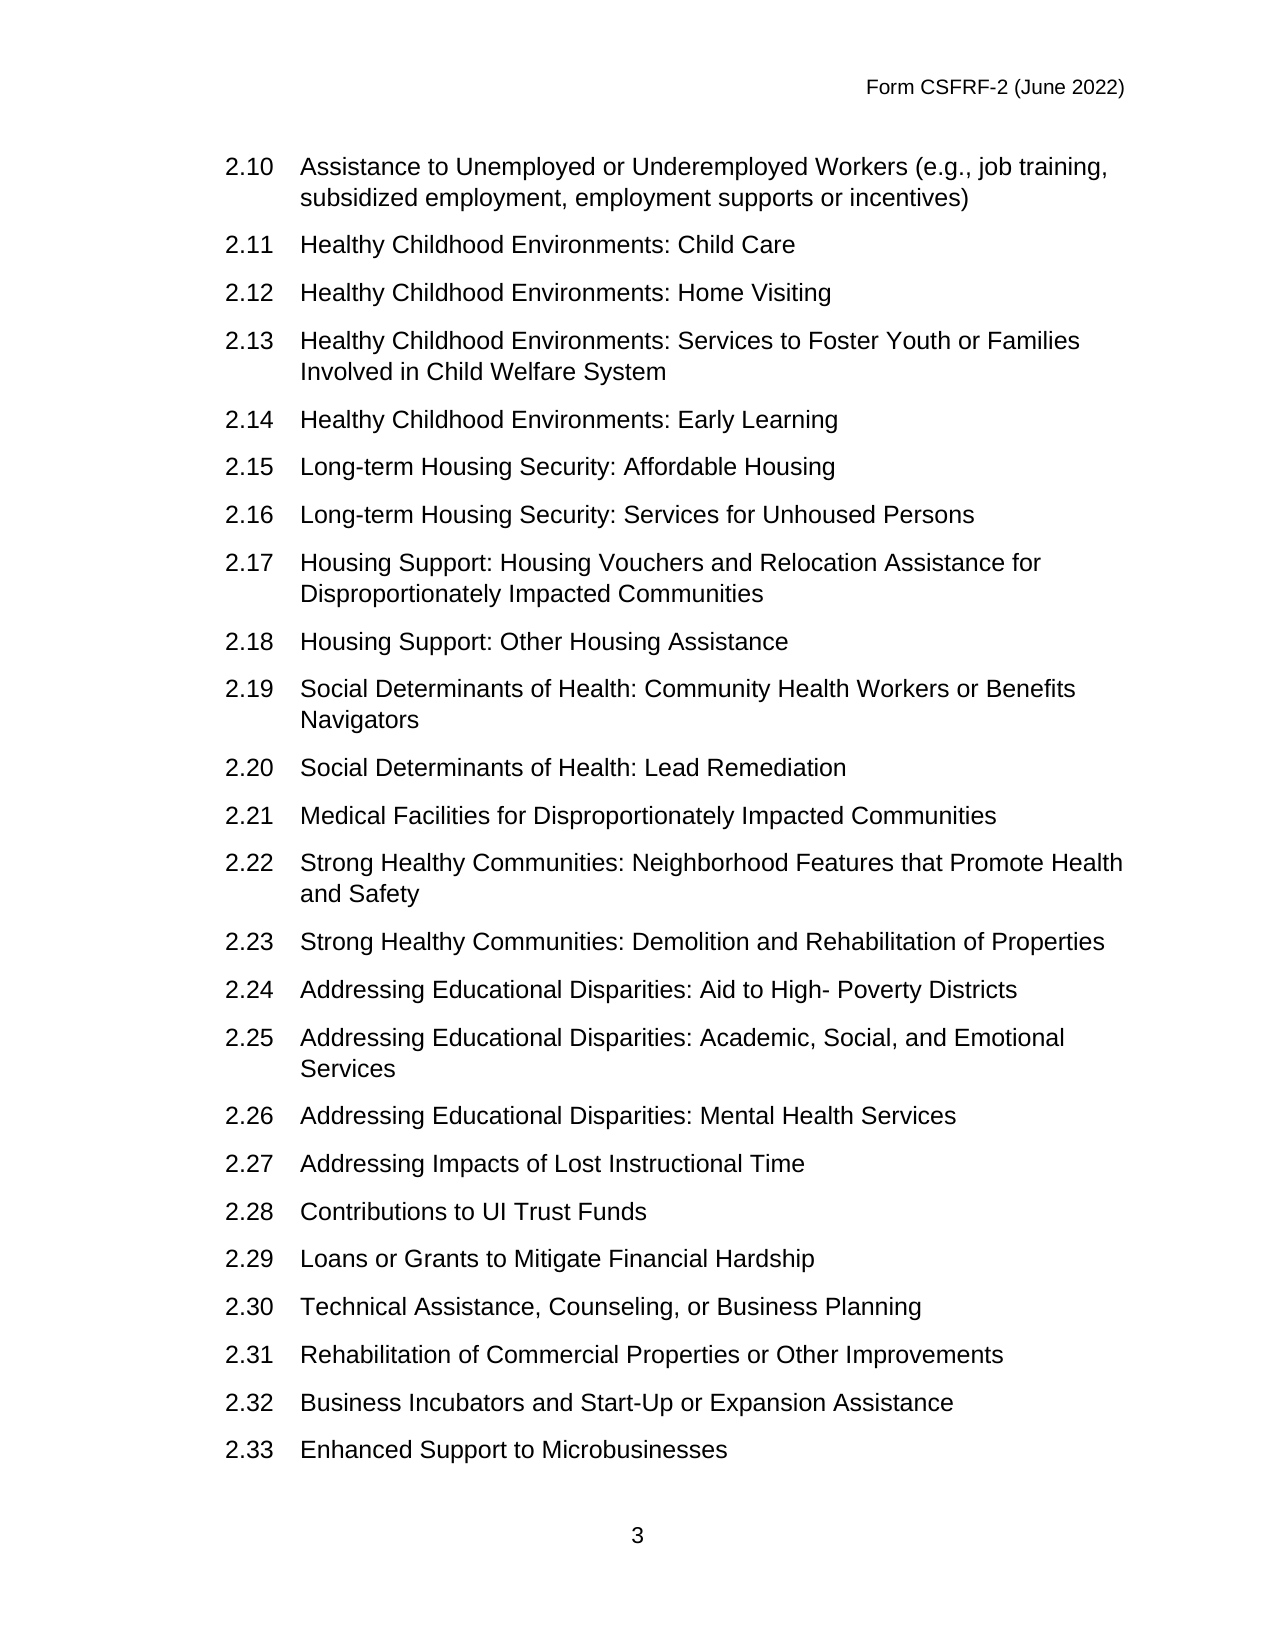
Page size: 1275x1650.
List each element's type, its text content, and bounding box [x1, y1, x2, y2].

text 2.10 Assistance to Unemployed or Underemployed Workers (e.g., job training, subsidized employment, employment supports or incentives) [225, 152, 1125, 211]
text 2.28 Contributions to UI Trust Funds [225, 1197, 1125, 1225]
text 2.18 Housing Support: Other Housing Assistance [225, 626, 1125, 655]
text 2.19 Social Determinants of Health: Community Health Workers or Benefits Navigators [225, 674, 1125, 734]
text 2.32 Business Incubators and Start-Up or Expansion Assistance [225, 1387, 1125, 1416]
text 2.21 Medical Facilities for Disproportionately Impacted Communities [225, 801, 1125, 829]
text 2.17 Housing Support: Housing Vouchers and Relocation Assistance for Disproportionately Impacted Communities [225, 548, 1125, 607]
text 2.14 Healthy Childhood Environments: Early Learning [225, 404, 1125, 433]
text 2.11 Healthy Childhood Environments: Child Care [225, 230, 1125, 259]
text 2.29 Loans or Grants to Mitigate Financial Hardship [225, 1244, 1125, 1273]
text 2.16 Long-term Housing Security: Services for Unhoused Persons [225, 500, 1125, 529]
text 2.26 Addressing Educational Disparities: Mental Health Services [225, 1101, 1125, 1130]
text 2.23 Strong Healthy Communities: Demolition and Rehabilitation of Properties [225, 927, 1125, 956]
text 2.30 Technical Assistance, Counseling, or Business Planning [225, 1292, 1125, 1321]
text 2.12 Healthy Childhood Environments: Home Visiting [225, 278, 1125, 307]
text 2.15 Long-term Housing Security: Affordable Housing [225, 452, 1125, 481]
text 2.31 Rehabilitation of Commercial Properties or Other Improvements [225, 1340, 1125, 1368]
text 2.33 Enhanced Support to Microbusinesses [225, 1435, 1125, 1464]
text 2.20 Social Determinants of Health: Lead Remediation [225, 753, 1125, 782]
text 2.25 Addressing Educational Disparities: Academic, Social, and Emotional Services [225, 1022, 1125, 1082]
text 2.27 Addressing Impacts of Lost Instructional Time [225, 1149, 1125, 1178]
text 2.24 Addressing Educational Disparities: Aid to High- Poverty Districts [225, 975, 1125, 1003]
text 2.13 Healthy Childhood Environments: Services to Foster Youth or Families Involved in Child Welfare System [225, 326, 1125, 386]
text 2.22 Strong Healthy Communities: Neighborhood Features that Promote Health and Safety [225, 848, 1125, 908]
